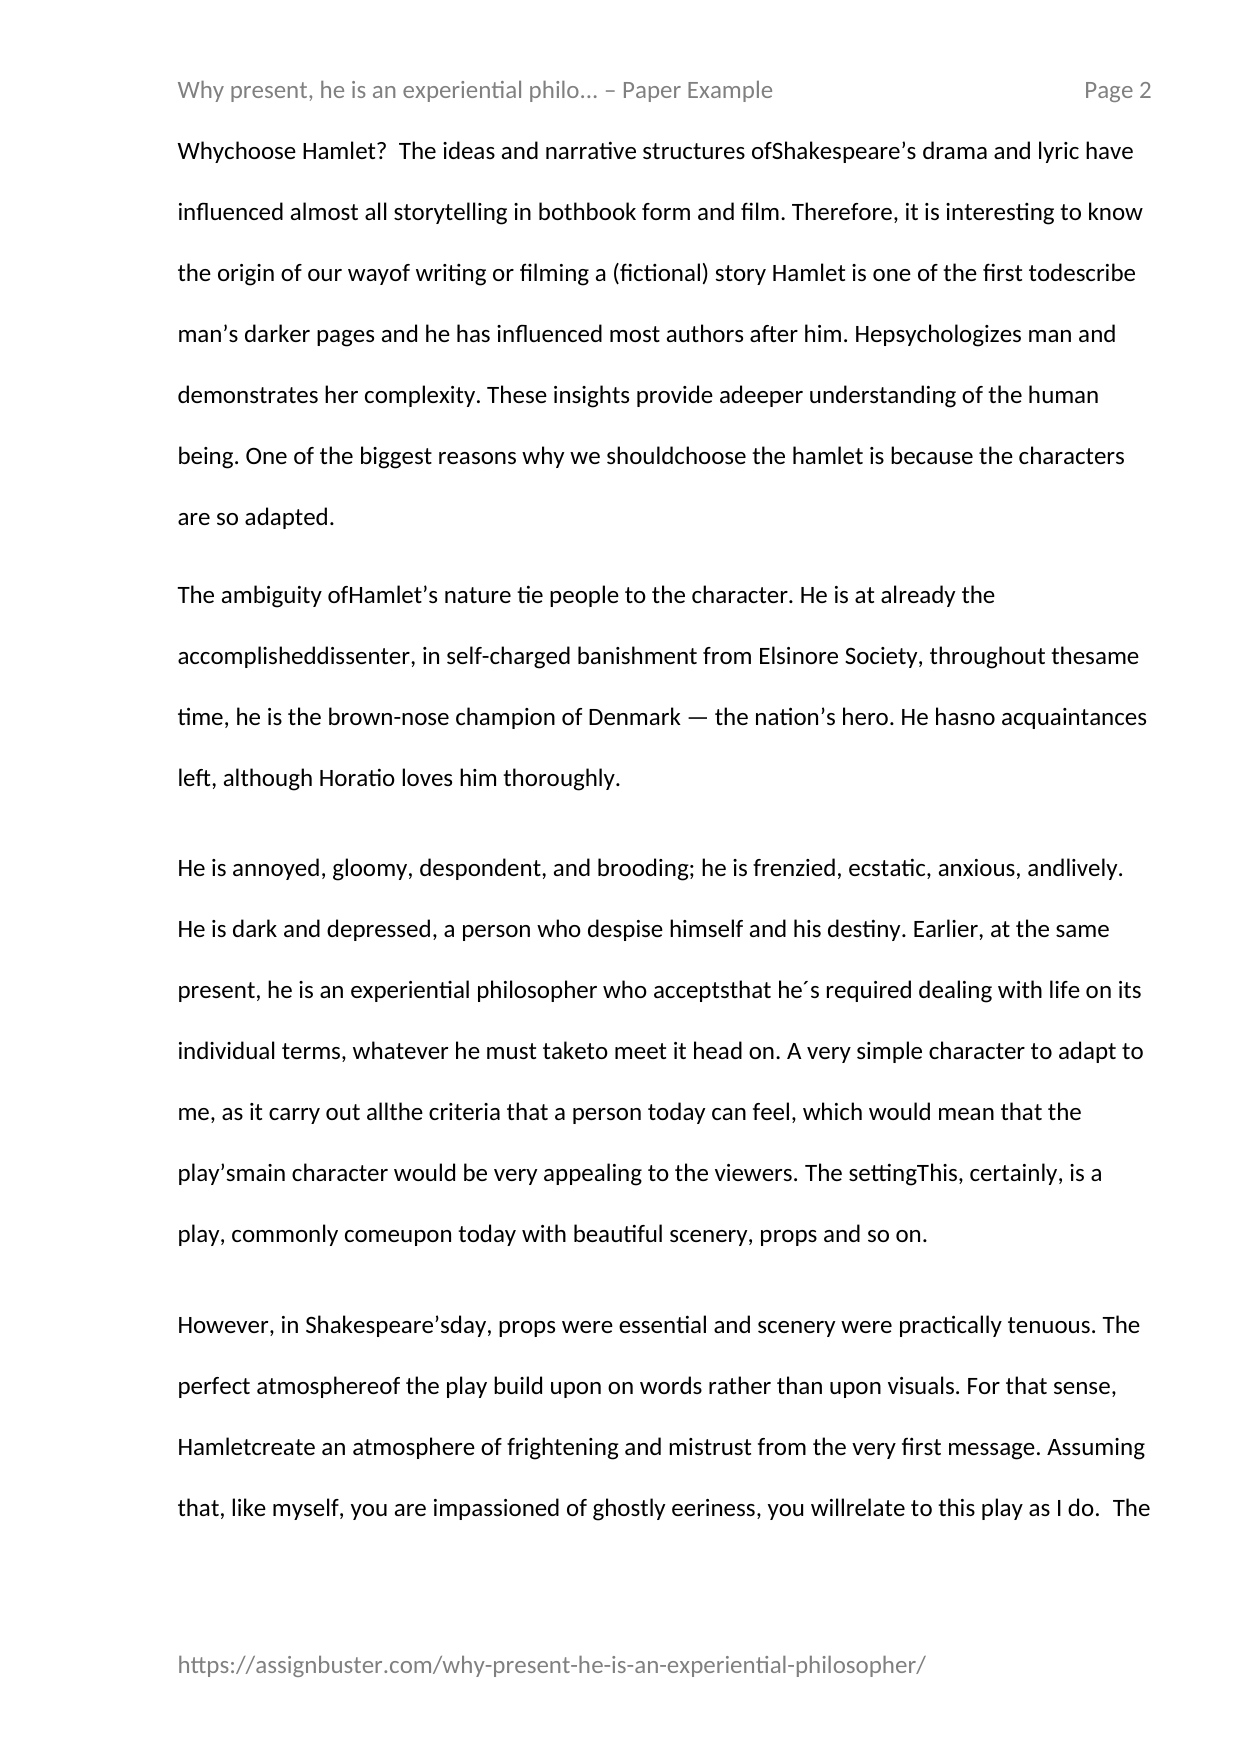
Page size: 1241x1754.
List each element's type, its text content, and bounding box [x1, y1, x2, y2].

text Whychoose Hamlet? The ideas and narrative structures ofShakespeare’s drama and lyric have influenced almost all storytelling in bothbook form and film. Therefore, it is interesting to know the origin of our wayof writing or filming a (fictional) story Hamlet is one of the first todescribe man’s darker pages and he has influenced most authors after him. Hepsychologizes man and demonstrates her complexity. These insights provide adeeper understanding of the human being. One of the biggest reasons why we shouldchoose the hamlet is because the characters are so adapted. [177, 135, 1152, 532]
text He is annoyed, gloomy, despondent, and brooding; he is frenzied, ecstatic, anxious, andlively. He is dark and depressed, a person who despise himself and his destiny. Earlier, at the same present, he is an experiential philosopher who acceptsthat he´s required dealing with life on its individual terms, whatever he must taketo meet it head on. A very simple character to adapt to me, as it carry out allthe criteria that a person today can feel, which would mean that the play’smain character would be very appealing to the viewers. The settingThis, certainly, is a play, commonly comeupon today with beautiful scenery, props and so on. [177, 852, 1152, 1249]
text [177, 1309, 1152, 1523]
text The ambiguity ofHamlet’s nature tie people to the character. He is at already the accomplisheddissenter, in self-charged banishment from Elsinore Society, throughout thesame time, he is the brown-nose champion of Denmark — the nation’s hero. He hasno acquaintances left, although Horatio loves him thoroughly. [177, 579, 1152, 792]
